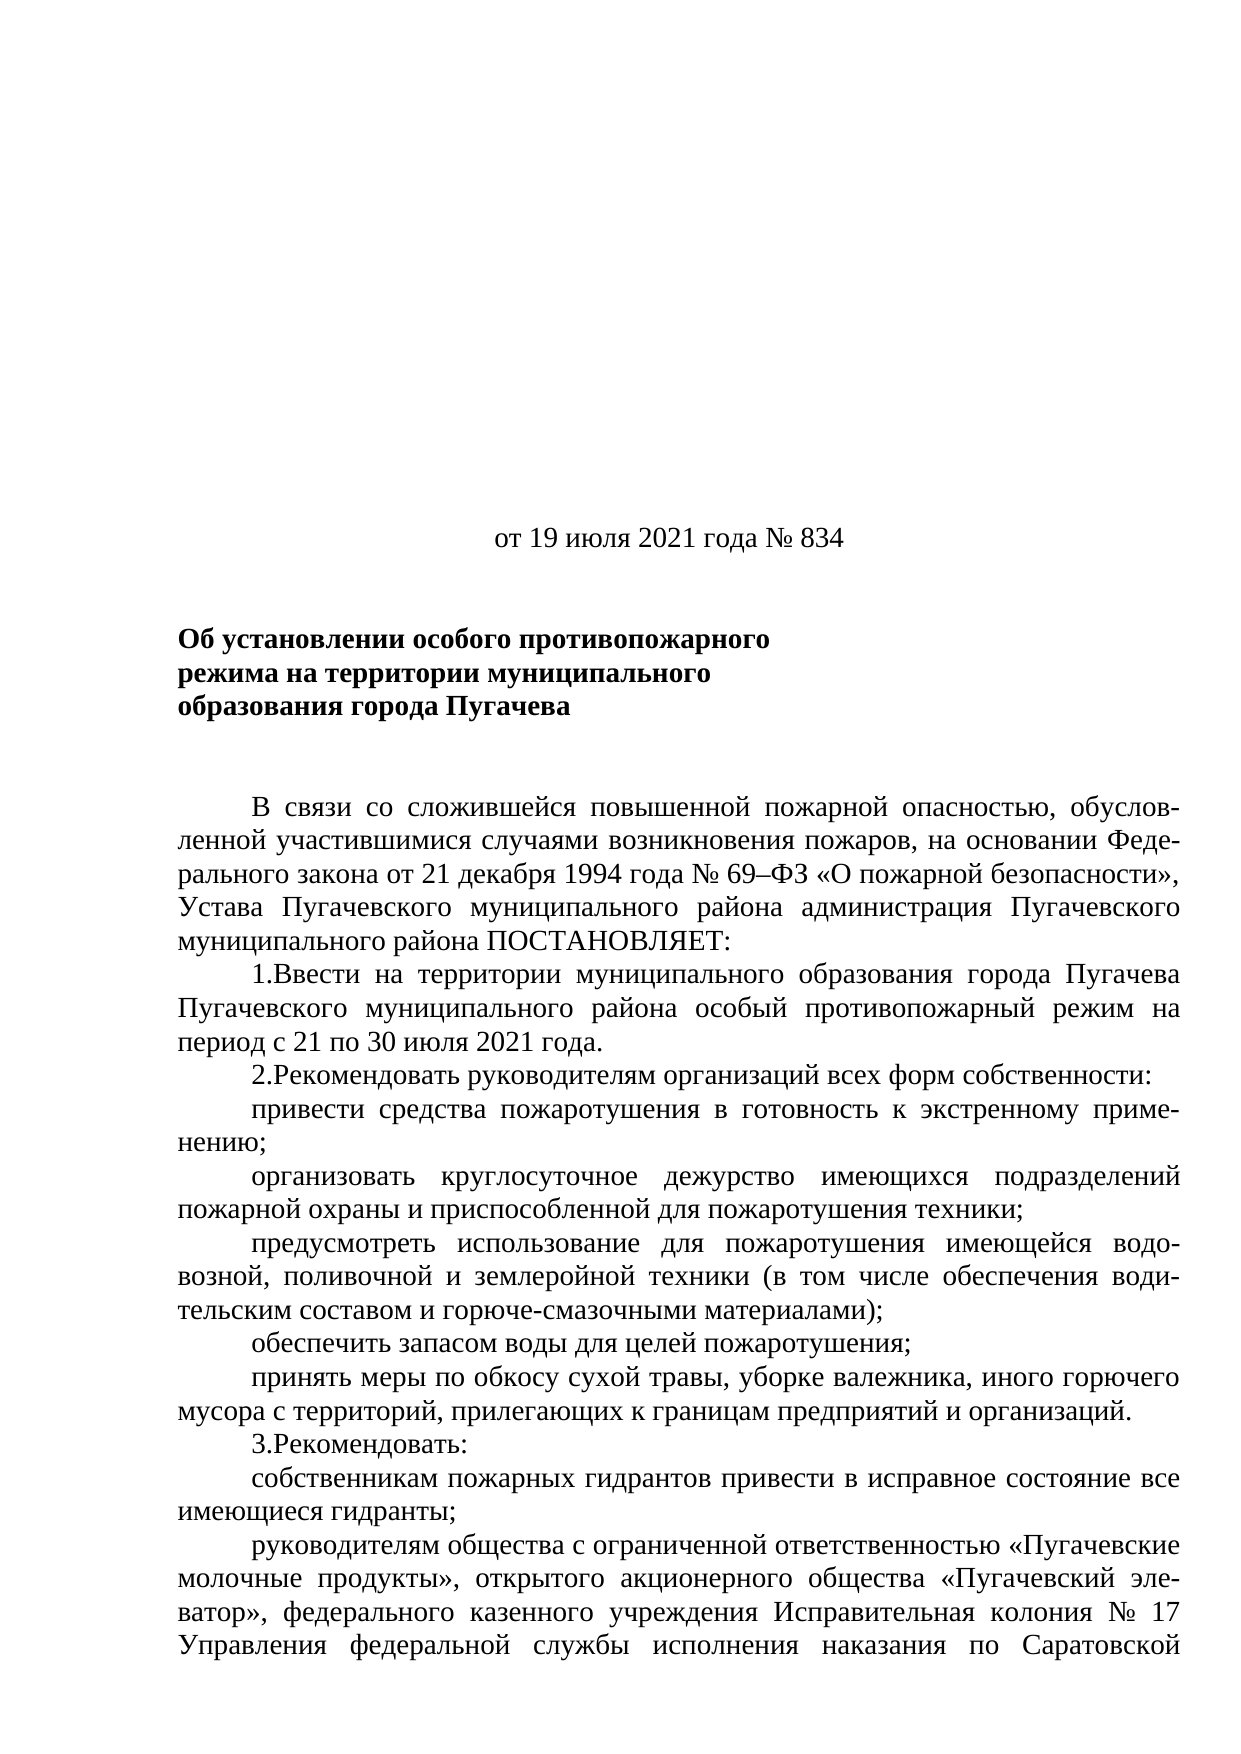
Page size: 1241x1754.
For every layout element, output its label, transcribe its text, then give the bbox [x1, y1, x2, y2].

text от 19 июля 2021 года № 834 [177, 521, 1181, 554]
text режима на территории муниципального [177, 655, 1181, 688]
text привести средства пожаротушения в готовность к экстренному приме-нению; [177, 1091, 1181, 1158]
text предусмотреть использование для пожаротушения имеющейся водо-возной, поливочной и землеройной техники (в том числе обеспечения води-тельским составом и горюче-смазочными материалами); [177, 1225, 1181, 1326]
text 3.Рекомендовать: [177, 1426, 1181, 1460]
text собственникам пожарных гидрантов привести в исправное состояние все имеющиеся гидранты; [177, 1460, 1181, 1527]
text Об установлении особого противопожарного [177, 621, 1181, 655]
text 1.Ввести на территории муниципального образования города Пугачева Пугачевского муниципального района особый противопожарный режим на период с 21 по 30 июля 2021 года. [177, 957, 1181, 1057]
text 2.Рекомендовать руководителям организаций всех форм собственности: [177, 1057, 1181, 1091]
text образования города Пугачева [177, 688, 1181, 722]
text принять меры по обкосу сухой травы, уборке валежника, иного горючего мусора с территорий, прилегающих к границам предприятий и организаций. [177, 1359, 1181, 1426]
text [177, 1527, 1181, 1661]
text обеспечить запасом воды для целей пожаротушения; [177, 1326, 1181, 1359]
text организовать круглосуточное дежурство имеющихся подразделений пожарной охраны и приспособленной для пожаротушения техники; [177, 1158, 1181, 1225]
text В связи со сложившейся повышенной пожарной опасностью, обуслов-ленной участившимися случаями возникновения пожаров, на основании Феде-рального закона от 21 декабря 1994 года № 69–ФЗ «О пожарной безопасности», Устава Пугачевского муниципального района администрация Пугачевского муниципального района ПОСТАНОВЛЯЕТ: [177, 789, 1181, 957]
